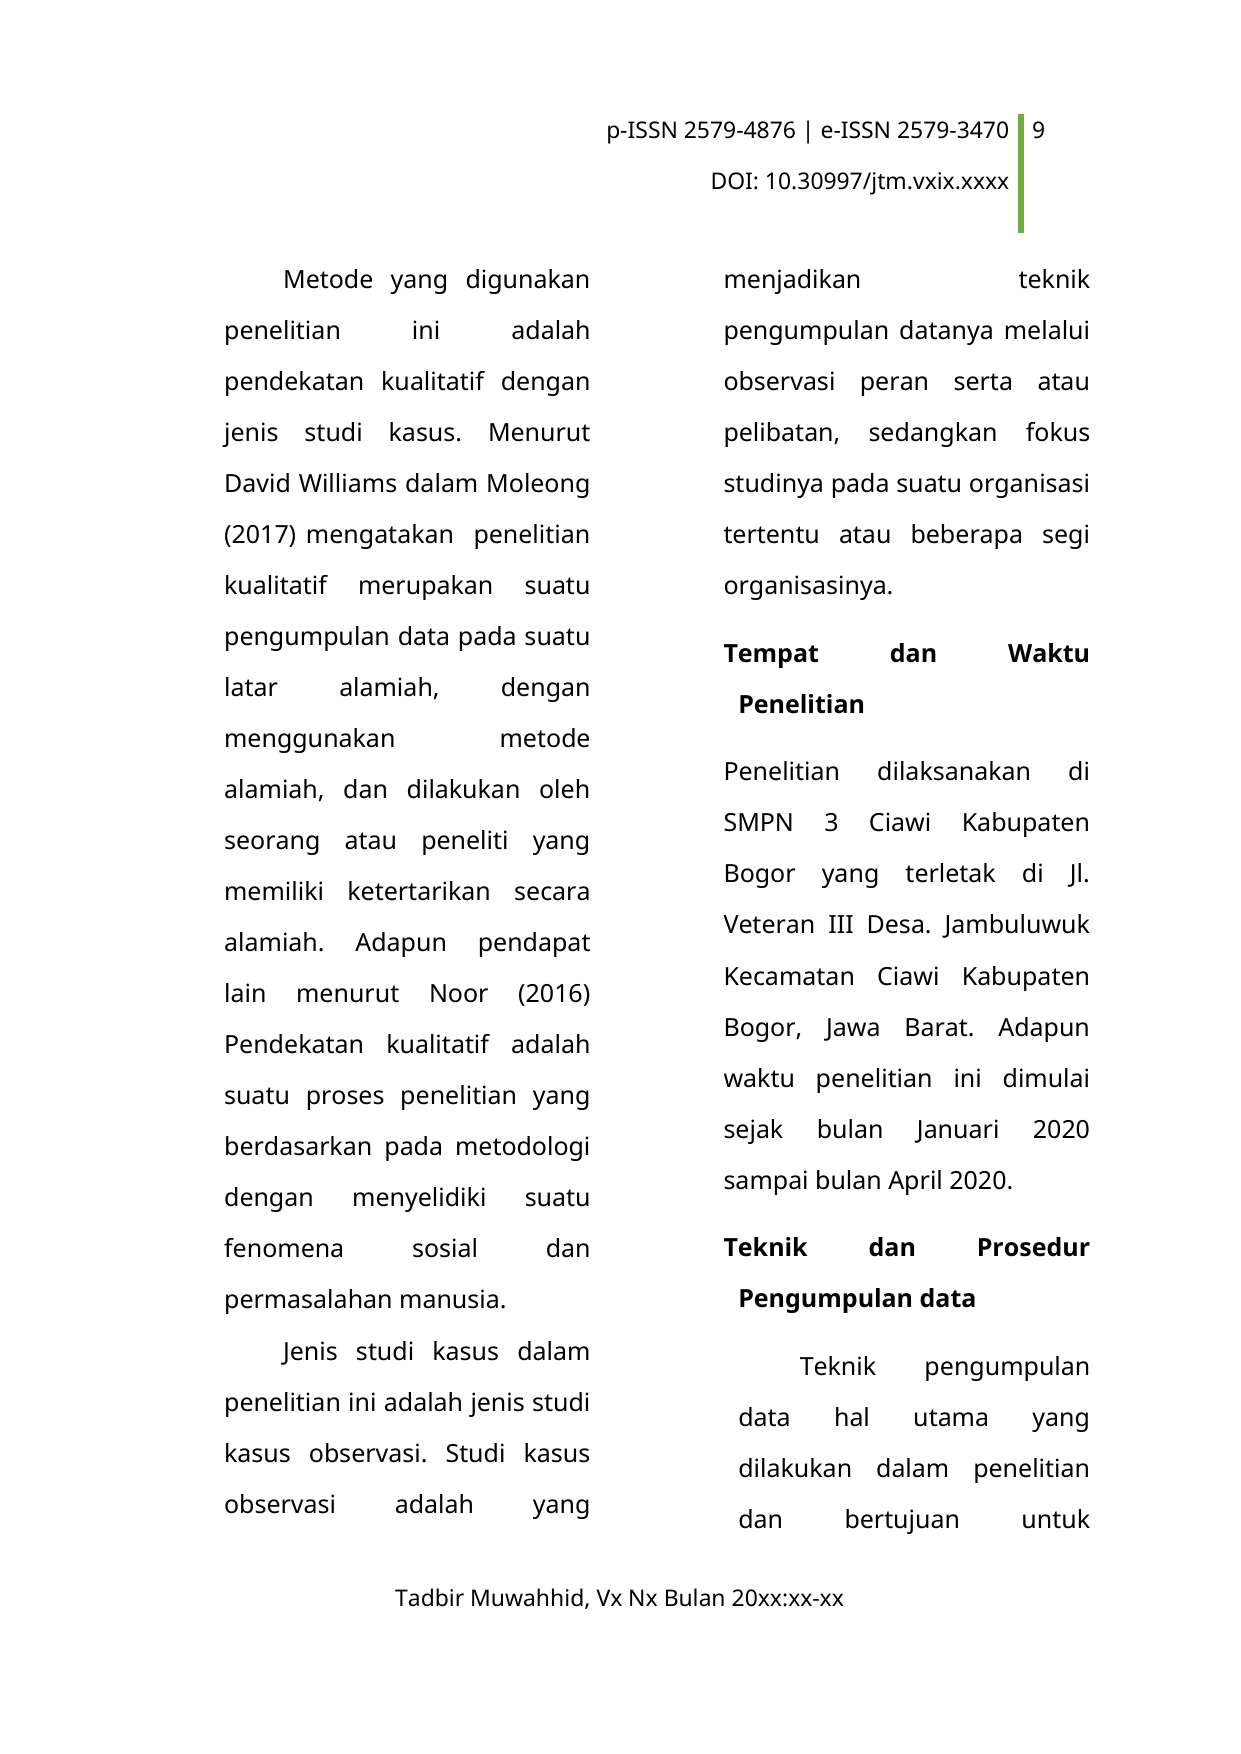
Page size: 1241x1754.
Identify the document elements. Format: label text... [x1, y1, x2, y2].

text Tempat dan Waktu Penelitian [723, 635, 1090, 720]
text Teknik dan Prosedur Pengumpulan data [723, 1230, 1090, 1315]
text Penelitian dilaksanakan di SMPN 3 Ciawi Kabupaten Bogor yang terletak di Jl. Veteran III Desa. Jambuluwuk Kecamatan Ciawi Kabupaten Bogor, Jawa Barat. Adapun waktu penelitian ini dimulai sejak bulan Januari 2020 sampai bulan April 2020. [723, 754, 1090, 1196]
text Metode yang digunakan penelitian ini adalah pendekatan kualitatif dengan jenis studi kasus. Menurut David Williams dalam Moleong (2017) mengatakan penelitian kualitatif merupakan suatu pengumpulan data pada suatu latar alamiah, dengan menggunakan metode alamiah, dan dilakukan oleh seorang atau peneliti yang memiliki ketertarikan secara alamiah. Adapun pendapat lain menurut Noor (2016) Pendekatan kualitatif adalah suatu proses penelitian yang berdasarkan pada metodologi dengan menyelidiki suatu fenomena sosial dan permasalahan manusia. [224, 261, 591, 1316]
text Jenis studi kasus dalam penelitian ini adalah jenis studi kasus observasi. Studi kasus observasi adalah yang menjadikan teknik pengumpulan datanya melalui observasi peran serta atau pelibatan, sedangkan fokus studinya pada suatu organisasi tertentu atau beberapa segi organisasinya. [224, 1333, 591, 1520]
text Jenis studi kasus dalam penelitian ini adalah jenis studi kasus observasi. Studi kasus observasi adalah yang menjadikan teknik pengumpulan datanya melalui observasi peran serta atau pelibatan, sedangkan fokus studinya pada suatu organisasi tertentu atau beberapa segi organisasinya. [723, 261, 1090, 602]
